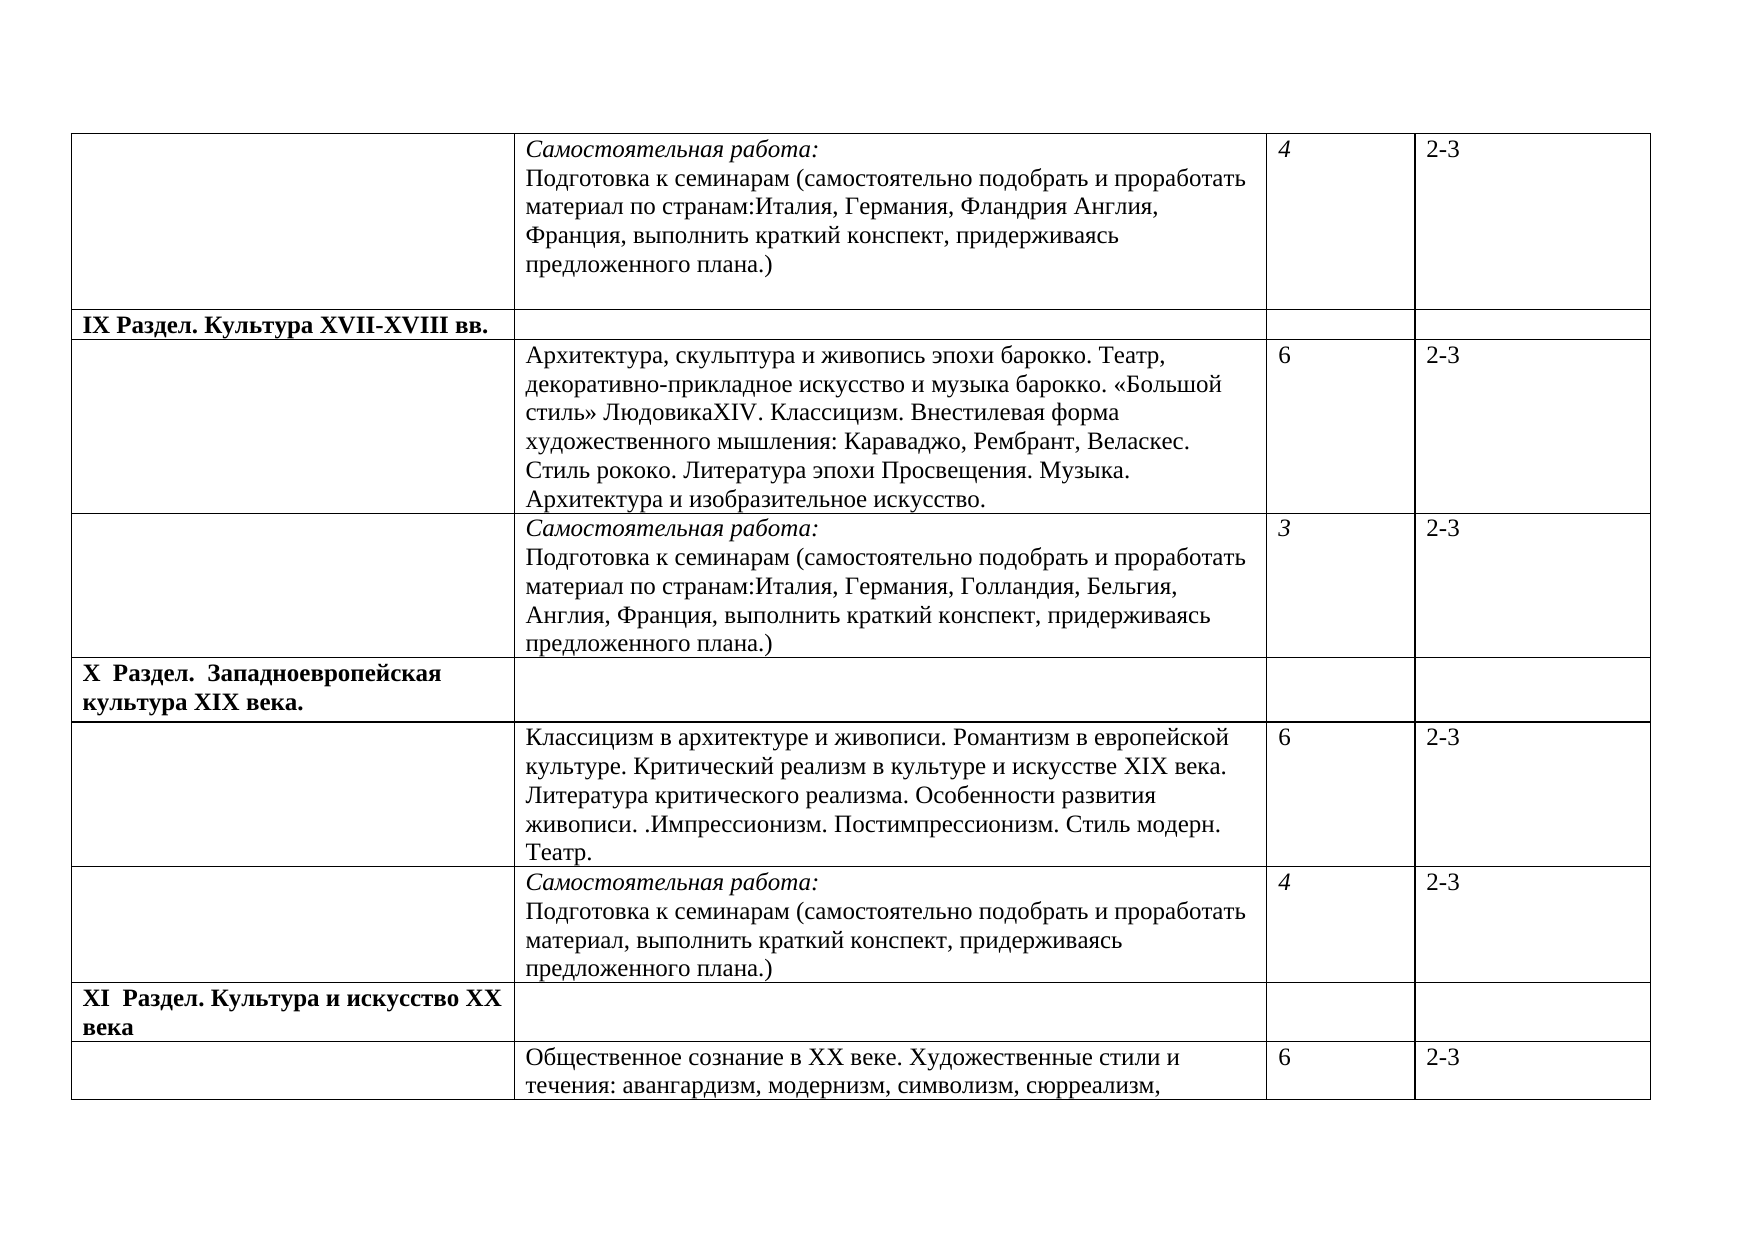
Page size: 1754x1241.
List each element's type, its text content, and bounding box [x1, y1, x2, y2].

table_cell Классицизм в архитектуре и живописи. Романтизм в европейской культуре. Критический реализм в культуре и искусстве XIX века. Литература критического реализма. Особенности развития живописи. .Импрессионизм. Постимпрессионизм. Стиль модерн. Театр. [515, 723, 1266, 866]
table_cell [1267, 983, 1414, 1041]
table_cell [72, 340, 514, 512]
table_cell Самостоятельная работа: Подготовка к семинарам (самостоятельно подобрать и проработать материал по странам:Италия, Германия, Голландия, Бельгия, Англия, Франция, выполнить краткий конспект, придерживаясь предложенного плана.) [515, 514, 1266, 657]
table_cell [72, 1042, 514, 1099]
table_cell 2-3 [1416, 723, 1650, 866]
table_cell 2-3 [1416, 867, 1650, 982]
table_cell 3 [1267, 514, 1414, 657]
table_cell [1416, 658, 1650, 721]
table_cell [1416, 983, 1650, 1041]
table_cell [1416, 310, 1650, 339]
table_cell 2-3 [1416, 134, 1650, 309]
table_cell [515, 1042, 1266, 1099]
table_cell 4 [1267, 867, 1414, 982]
table_cell Архитектура, скульптура и живопись эпохи барокко. Театр, декоративно-прикладное искусство и музыка барокко. «Большой стиль» ЛюдовикаXIV. Классицизм. Внестилевая форма художественного мышления: Караваджо, Рембрант, Веласкес. Стиль рококо. Литература эпохи Просвещения. Музыка. Архитектура и изобразительное искусство. [515, 340, 1266, 512]
table_cell [515, 658, 1266, 721]
table_cell [72, 134, 514, 309]
table_cell 2-3 [1416, 514, 1650, 657]
table_cell [72, 514, 514, 657]
table_cell IХ Раздел. Культура XVII-XVIII вв. [72, 310, 514, 339]
table_cell [1267, 310, 1414, 339]
table_cell 6 [1267, 723, 1414, 866]
table_cell [515, 983, 1266, 1041]
table_cell 2-3 [1416, 340, 1650, 512]
table_cell [72, 723, 514, 866]
table_cell Х Раздел. Западноевропейская культура XIX века. [72, 658, 514, 721]
table_cell 6 [1267, 1042, 1414, 1099]
table_cell Самостоятельная работа: Подготовка к семинарам (самостоятельно подобрать и проработать материал по странам:Италия, Германия, Фландрия Англия, Франция, выполнить краткий конспект, придерживаясь предложенного плана.) [515, 134, 1266, 309]
table_cell ХI Раздел. Культура и искусство ХХ века [72, 983, 514, 1041]
table_cell 6 [1267, 340, 1414, 512]
table_cell Самостоятельная работа: Подготовка к семинарам (самостоятельно подобрать и проработать материал, выполнить краткий конспект, придерживаясь предложенного плана.) [515, 867, 1266, 982]
table_cell [1267, 658, 1414, 721]
table_cell [72, 867, 514, 982]
table_cell 4 [1267, 134, 1414, 309]
table_cell [515, 310, 1266, 339]
table_cell 2-3 [1416, 1042, 1650, 1099]
